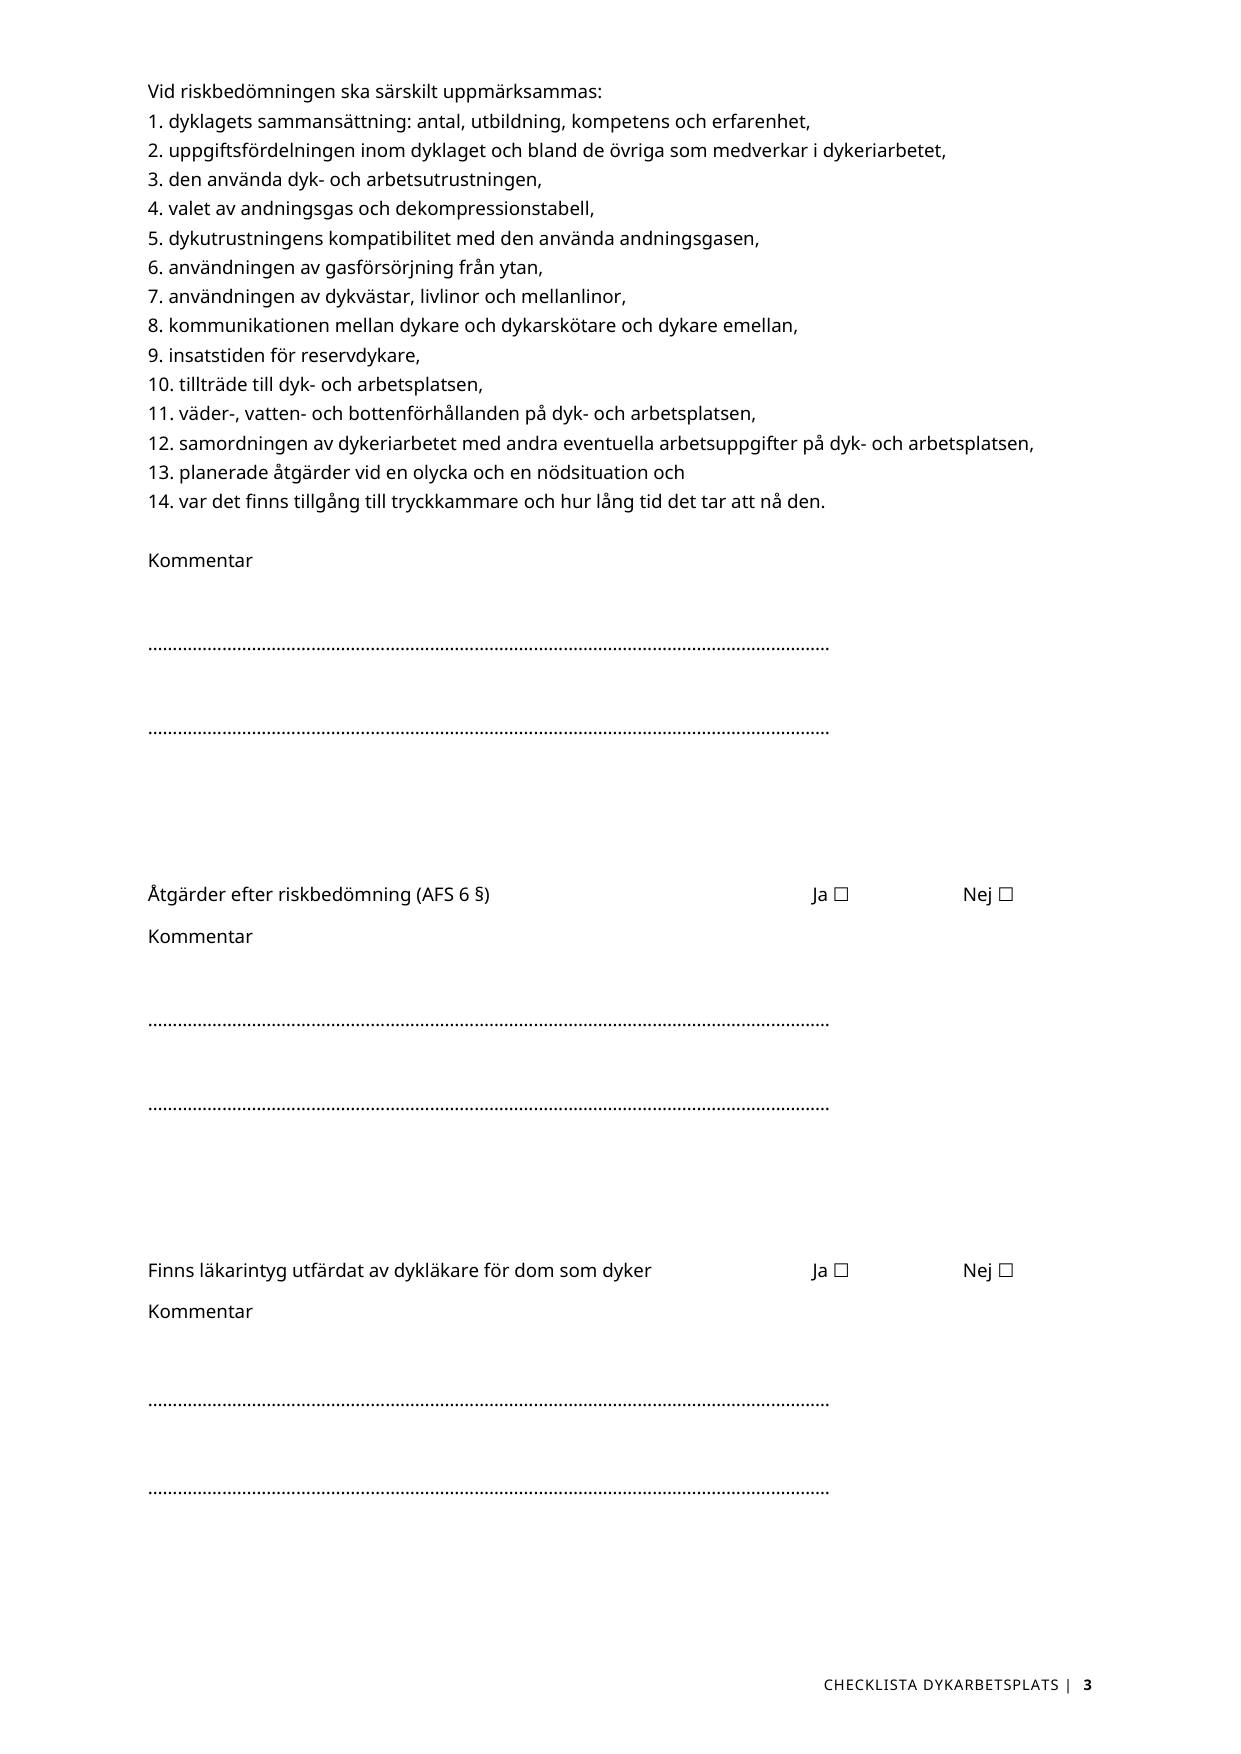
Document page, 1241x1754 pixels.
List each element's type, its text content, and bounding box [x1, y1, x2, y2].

text 9. insatstiden för reservdykare, [148, 342, 1092, 368]
text ……………………………………...………………………………………………………………………………… [148, 631, 1092, 656]
text 3. den använda dyk- och arbetsutrustningen, [148, 166, 1092, 192]
text 6. användningen av gasförsörjning från ytan, [148, 254, 1092, 280]
text 10. tillträde till dyk- och arbetsplatsen, [148, 371, 1092, 397]
text 7. användningen av dykvästar, livlinor och mellanlinor, [148, 283, 1092, 309]
text ……………………………………...………………………………………………………………………………… [148, 1006, 1092, 1032]
text Åtgärder efter riskbedömning (AFS 6 §) Ja Nej [148, 881, 1092, 907]
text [148, 1416, 1092, 1500]
text 2. uppgiftsfördelningen inom dyklaget och bland de övriga som medverkar i dykeriarbetet, [148, 137, 1092, 163]
text Finns läkarintyg utfärdat av dykläkare för dom som dyker Ja Nej [148, 1257, 1092, 1283]
text 14. var det finns tillgång till tryckkammare och hur lång tid det tar att nå den. Kommentar [148, 488, 1092, 572]
text Kommentar [148, 923, 1092, 948]
text 12. samordningen av dykeriarbetet med andra eventuella arbetsuppgifter på dyk- och arbetsplatsen, [148, 430, 1092, 455]
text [148, 1328, 1092, 1412]
text ……………………………………...………………………………………………………………………………… [148, 1090, 1092, 1116]
text Vid riskbedömningen ska särskilt uppmärksammas: 1. dyklagets sammansättning: antal, utbildning, kompetens och erfarenhet, [148, 79, 1092, 133]
text 8. kommunikationen mellan dykare och dykarskötare och dykare emellan, [148, 313, 1092, 338]
text 4. valet av andningsgas och dekompressionstabell, [148, 196, 1092, 221]
text 11. väder-, vatten- och bottenförhållanden på dyk- och arbetsplatsen, [148, 401, 1092, 426]
text Kommentar [148, 1299, 1092, 1324]
text 5. dykutrustningens kompatibilitet med den använda andningsgasen, [148, 225, 1092, 251]
text ……………………………………...………………………………………………………………………………… [148, 714, 1092, 739]
text 13. planerade åtgärder vid en olycka och en nödsituation och [148, 459, 1092, 485]
